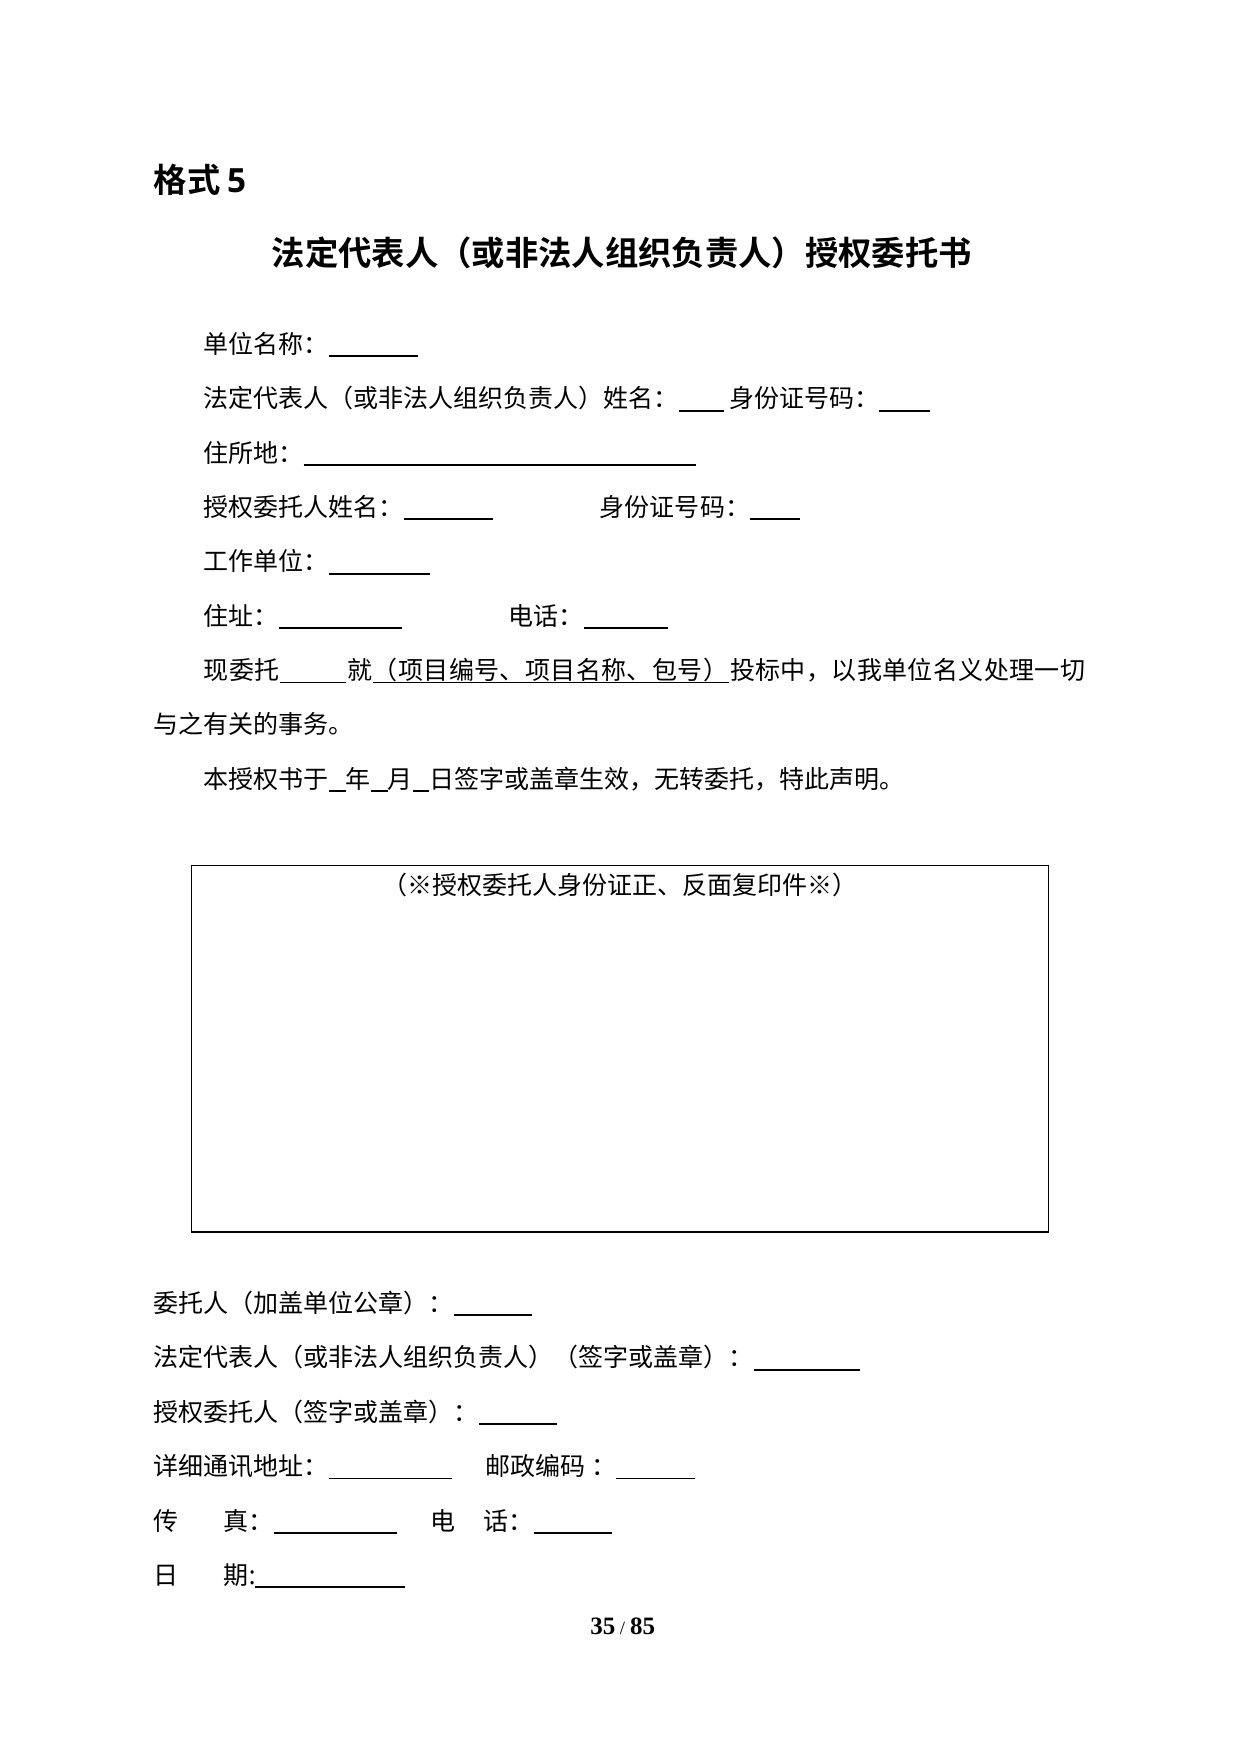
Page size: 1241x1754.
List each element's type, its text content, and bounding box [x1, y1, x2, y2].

text 住所地： [153, 433, 1087, 469]
text 详细通讯地址： 邮政编码 ： [153, 1447, 1087, 1483]
text 法定代表人（或非法人组织负责人）授权委托书 [153, 227, 1089, 275]
text 单位名称： [153, 324, 1087, 361]
text 法定代表人（或非法人组织负责人）（签字或盖章）： [153, 1338, 1087, 1374]
text 日 期: [153, 1555, 1087, 1592]
text 授权委托人姓名： 身份证号码： [153, 487, 1087, 524]
text 现委托 就（项目编号、项目名称、包号）投标中，以我单位名义处理一切与之有关的事务。 [153, 651, 1087, 741]
text 本授权书于 年 月 日签字或盖章生效，无转委托，特此声明。 [153, 759, 1087, 796]
text 工作单位： [153, 542, 1087, 578]
text 法定代表人（或非法人组织负责人）姓名： 身份证号码： [153, 379, 1087, 415]
subtitle 格式5 [153, 153, 1087, 202]
text 传 真： 电 话： [153, 1501, 1087, 1537]
text 授权委托人（签字或盖章）： [153, 1392, 1087, 1428]
table_header （※授权委托人身份证正、反面复印件※） [192, 866, 1048, 1231]
text 住址： 电话： [153, 596, 1087, 632]
text 委托人（加盖单位公章）： [153, 1283, 1087, 1320]
